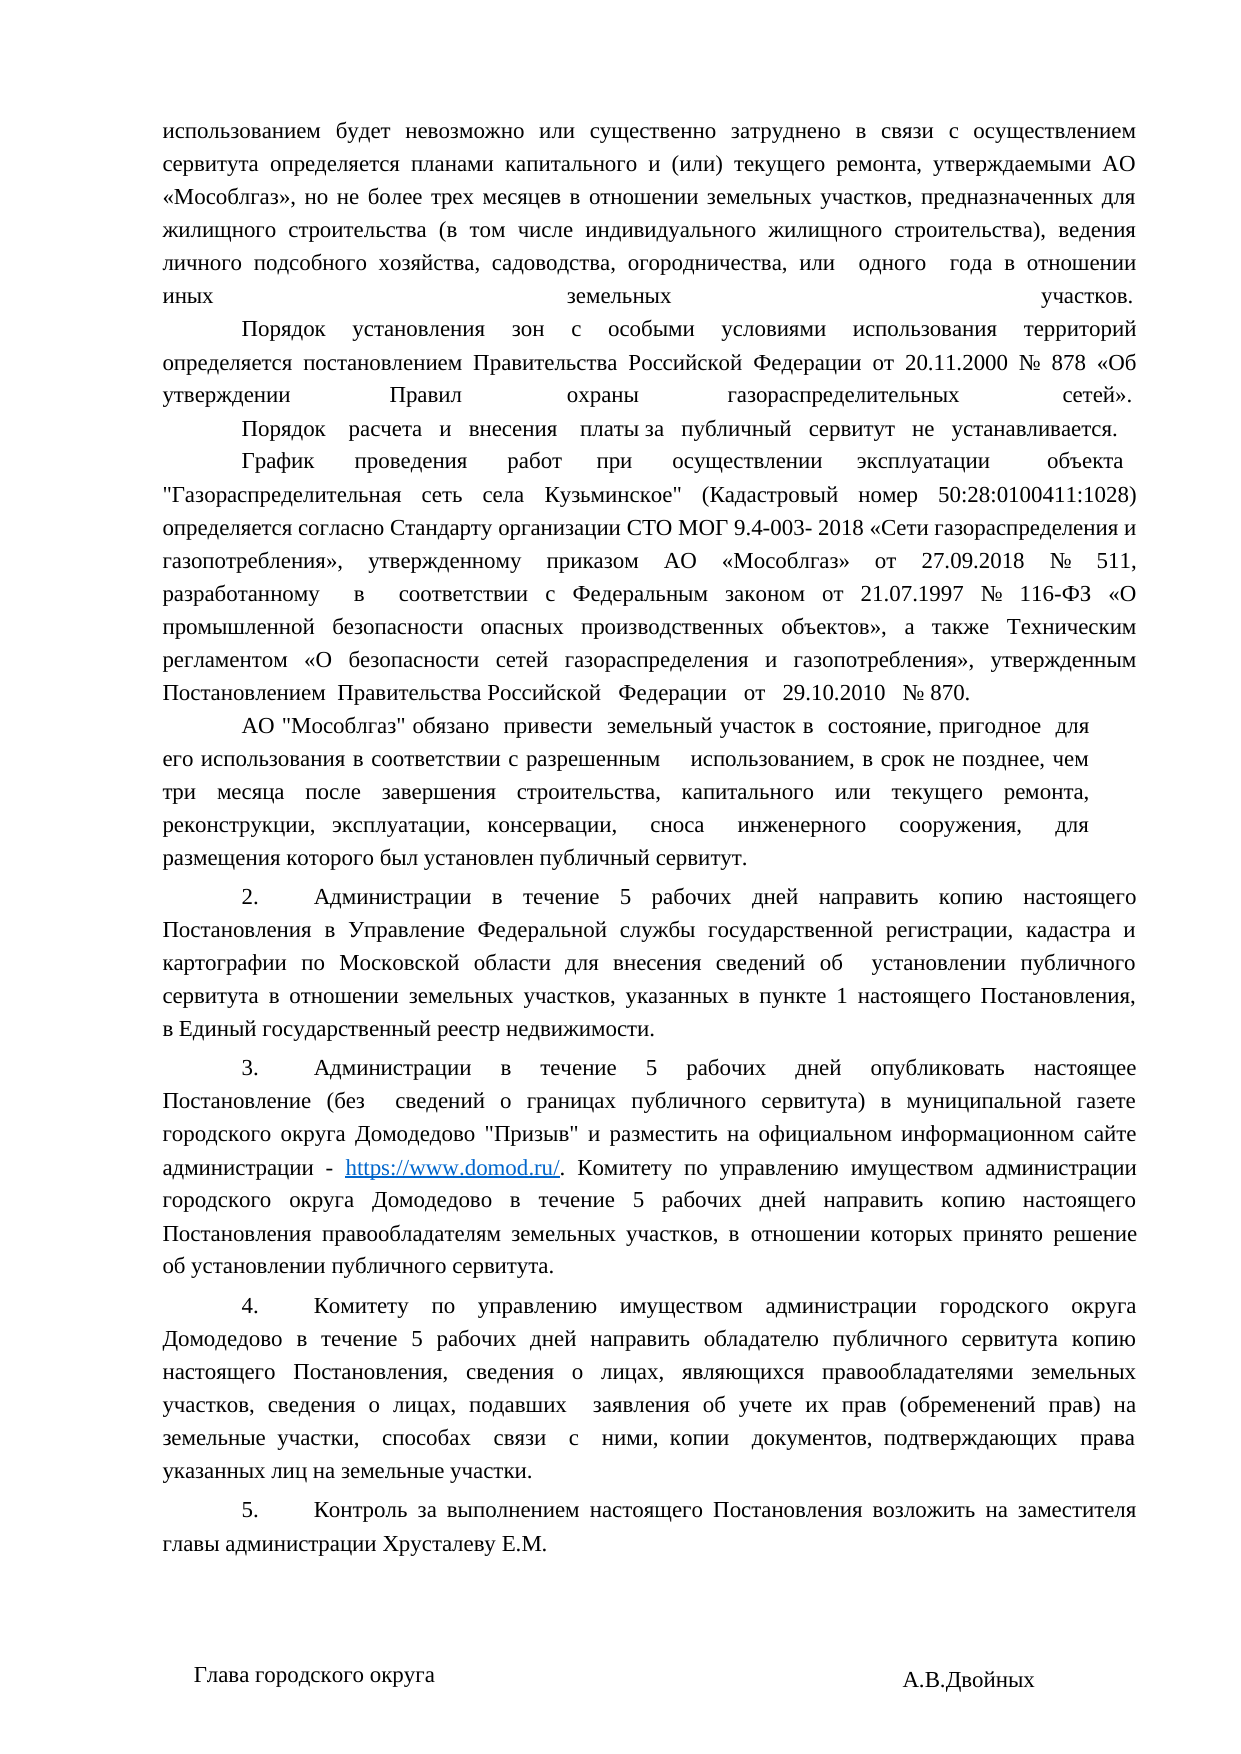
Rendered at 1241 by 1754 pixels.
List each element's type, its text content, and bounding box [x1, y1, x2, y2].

text АО "Мособлгаз" обязано привести земельный участок в состояние, пригодное для его использования в соответствии с разрешенным использованием, в срок не позднее, чем три месяца после завершения строительства, капитального или текущего ремонта, реконструкции, эксплуатации, консервации, сноса инженерного сооружения, для размещения которого был установлен публичный сервитут. [162, 707, 1091, 872]
text График проведения работ при осуществлении эксплуатации объекта [162, 443, 1138, 476]
list Администрации в течение 5 рабочих дней опубликовать настоящее Постановление (без сведений о границах публичного сервитута) в муниципальной газете городского округа Домодедово "Призыв" и разместить на официальном информационном сайте администрации - https://www.domod.ru/. Комитету по управлению имуществом администрации городского округа Домодедово в течение 5 рабочих дней направить копию настоящего Постановления правообладателям земельных участков, в отношении которых принято решение об установлении публичного сервитута. [162, 1049, 1138, 1281]
text Порядок установления зон с особыми условиями использования территорий определяется постановлением Правительства Российской Федерации от 20.11.2000 № 878 «Об утверждении Правил охраны газораспределительных сетей». [162, 311, 1138, 409]
list Комитету по управлению имуществом администрации городского округа Домодедово в течение 5 рабочих дней направить обладателю публичного сервитута копию настоящего Постановления, сведения о лицах, являющихся правообладателями земельных участков, сведения о лицах, подавших заявления об учете их прав (обременений прав) на земельные участки, способах связи с ними, копии документов, подтверждающих права указанных лиц на земельные участки. [162, 1287, 1138, 1485]
text Глава городского округа [193, 1664, 435, 1687]
text Порядок расчета и внесения платы за публичный сервитут не устанавливается. [162, 409, 1143, 443]
text "Газораспределительная сеть села Кузьминское" (Кадастровый номер 50:28:0100411:1028) определяется согласно Стандарту организации СТО МОГ 9.4-003- 2018 «Сети газораспределения и газопотребления», утвержденному приказом АО «Мособлгаз» от 27.09.2018 № 511, разработанному в соответствии с Федеральным законом от 21.07.1997 № 116-ФЗ «О промышленной безопасности опасных производственных объектов», а также Техническим регламентом «О безопасности сетей газораспределения и газопотребления», утвержденным Постановлением Правительства Российской Федерации от 29.10.2010 № 870. [162, 476, 1138, 707]
text А.В.Двойных [902, 1669, 1035, 1692]
list Контроль за выполнением настоящего Постановления возложить на заместителя главы администрации Хрусталеву Е.М. [162, 1491, 1138, 1558]
list Администрации в течение 5 рабочих дней направить копию настоящего Постановления в Управление Федеральной службы государственной регистрации, кадастра и картографии по Московской области для внесения сведений об установлении публичного сервитута в отношении земельных участков, указанных в пункте 1 настоящего Постановления, в Единый государственный реестр недвижимости. [162, 878, 1138, 1043]
text использованием будет невозможно или существенно затруднено в связи с осуществлением сервитута определяется планами капитального и (или) текущего ремонта, утверждаемыми АО «Мособлгаз», но не более трех месяцев в отношении земельных участков, предназначенных для жилищного строительства (в том числе индивидуального жилищного строительства), ведения личного подсобного хозяйства, садоводства, огородничества, или одного года в отношении иных земельных участков. [162, 112, 1138, 311]
